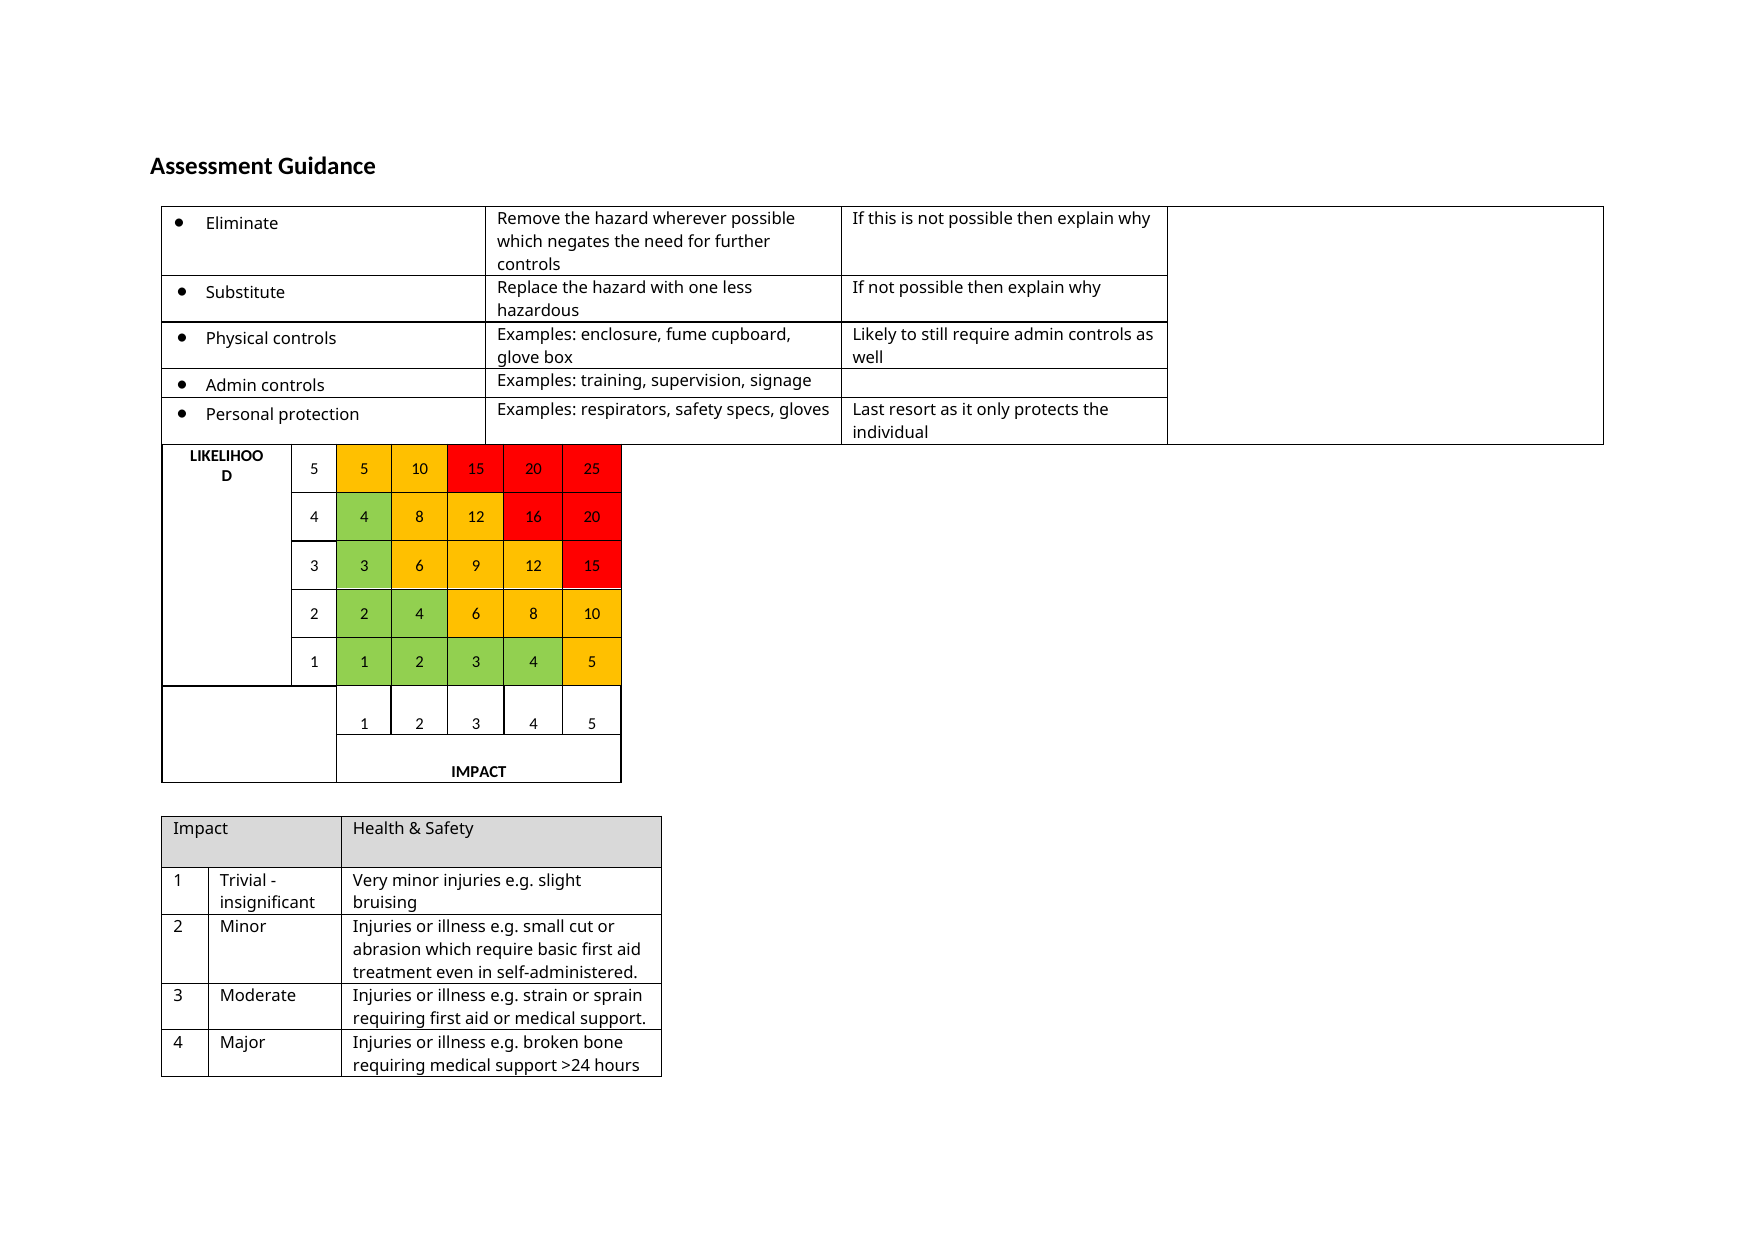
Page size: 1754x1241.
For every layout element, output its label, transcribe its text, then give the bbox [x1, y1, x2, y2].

table_cell 25 [563, 445, 621, 492]
table_cell Physical controls [162, 323, 485, 368]
table_cell Admin controls [162, 369, 485, 397]
table_cell Trivial - insignificant [209, 868, 341, 914]
table_cell Examples: respirators, safety specs, gloves [486, 398, 841, 443]
table_cell 4 [392, 590, 447, 637]
table_cell 3 [448, 638, 503, 685]
table_cell Last resort as it only protects the individual [842, 398, 1167, 443]
table_cell 12 [448, 493, 503, 540]
table_header Eliminate [162, 207, 485, 275]
table_cell 1 [337, 638, 391, 685]
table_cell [342, 1030, 661, 1076]
table_cell 4 [337, 493, 391, 540]
table_cell Very minor injuries e.g. slight bruising [342, 868, 661, 914]
table_cell 8 [392, 493, 447, 540]
table_header [1168, 207, 1603, 443]
table_cell 6 [392, 541, 447, 588]
table_cell Replace the hazard with one less hazardous [486, 276, 841, 321]
table_cell Substitute [162, 276, 485, 321]
table_cell 1 [337, 686, 390, 733]
table_cell 20 [504, 445, 562, 492]
table_cell 15 [448, 445, 503, 492]
table_cell 4 [504, 638, 562, 685]
table_cell Examples: training, supervision, signage [486, 369, 841, 397]
text Assessment Guidance [150, 150, 1604, 181]
table_header Impact [162, 817, 341, 867]
table_cell 5 [292, 445, 336, 492]
table_cell 4 [162, 1030, 208, 1076]
table_cell Major [209, 1030, 341, 1076]
table_cell LIKELIHOOD [163, 445, 291, 685]
table_cell 20 [563, 493, 621, 540]
table_cell Moderate [209, 984, 341, 1029]
table_cell 2 [337, 590, 391, 637]
table_cell 2 [162, 915, 208, 983]
table_cell 12 [504, 541, 562, 588]
table_cell 2 [292, 590, 336, 637]
table_cell 3 [162, 984, 208, 1029]
table_cell 3 [292, 542, 336, 588]
table_cell 2 [392, 638, 447, 685]
table_header If this is not possible then explain why [842, 207, 1167, 275]
table_cell 9 [448, 541, 503, 588]
table_cell 16 [504, 493, 562, 540]
table_cell 5 [563, 686, 620, 733]
table_cell Likely to still require admin controls as well [842, 323, 1167, 368]
table_cell [842, 369, 1167, 397]
table_cell 5 [337, 445, 391, 492]
table_cell 6 [448, 590, 503, 637]
table_cell Personal protection [162, 398, 485, 443]
table_cell 8 [504, 590, 562, 637]
table_cell [163, 687, 336, 782]
table_cell 3 [448, 686, 503, 733]
table_cell 15 [563, 541, 621, 588]
table_cell 10 [563, 590, 621, 637]
table_cell Injuries or illness e.g. small cut or abrasion which require basic first aid treatment even in self-administered. [342, 915, 661, 983]
table_cell 10 [392, 445, 447, 492]
table_cell 3 [337, 541, 391, 588]
table_cell If not possible then explain why [842, 276, 1167, 321]
table_cell Minor [209, 915, 341, 983]
table_header Remove the hazard wherever possible which negates the need for further controls [486, 207, 841, 275]
table_cell 4 [505, 686, 562, 733]
table_cell 1 [292, 638, 336, 685]
table_cell IMPACT [337, 735, 620, 782]
table_cell 2 [392, 686, 447, 733]
table_cell Examples: enclosure, fume cupboard, glove box [486, 323, 841, 368]
table_cell Injuries or illness e.g. strain or sprain requiring first aid or medical support. [342, 984, 661, 1029]
table_cell 4 [292, 493, 336, 540]
table_cell 1 [162, 868, 208, 914]
table_cell 5 [563, 638, 621, 685]
table_header Health & Safety [342, 817, 661, 867]
